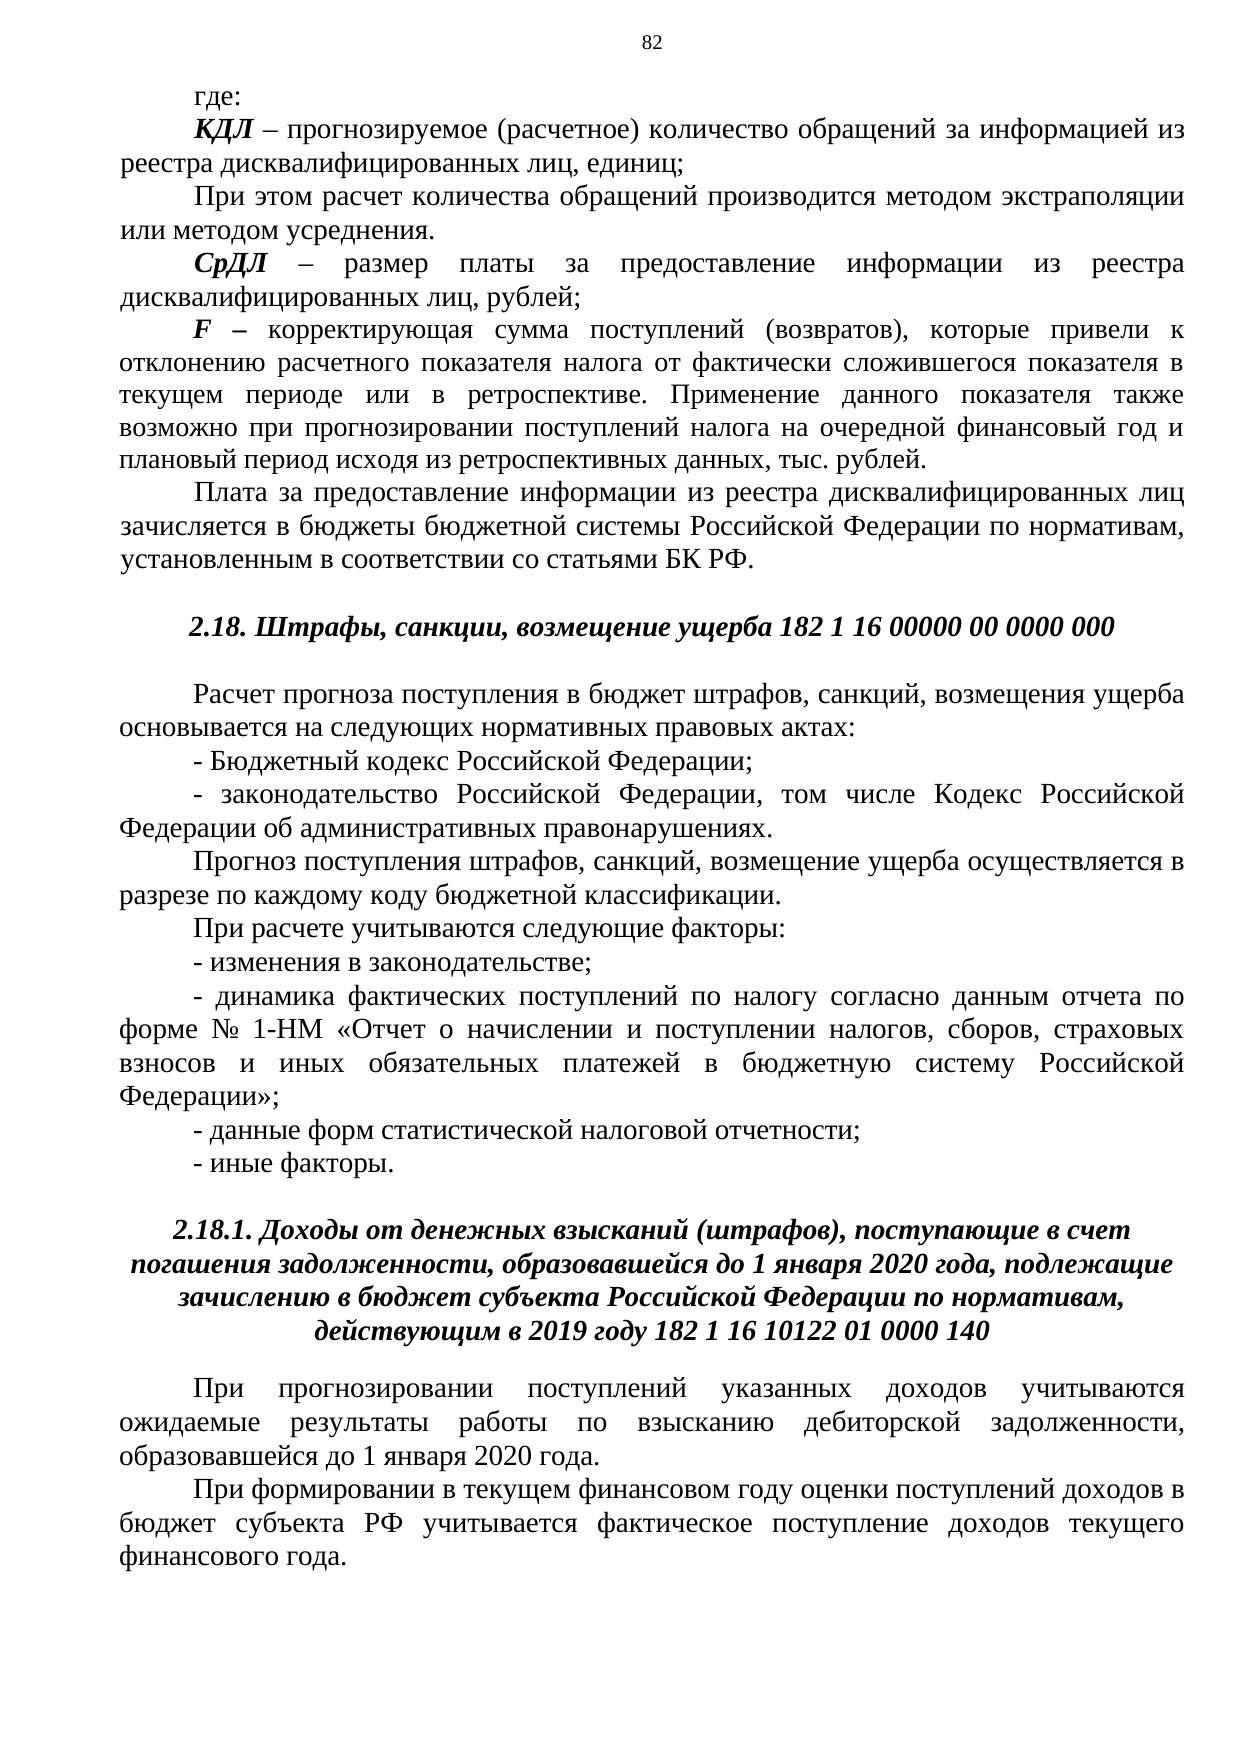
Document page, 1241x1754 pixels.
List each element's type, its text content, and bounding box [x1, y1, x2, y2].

subtitle 2.18.1. Доходы от денежных взысканий (штрафов), поступающие в счет погашения задолженности, образовавшейся до 1 января 2020 года, подлежащие зачислению в бюджет субъекта Российской Федерации по нормативам, действующим в 2019 году 182 1 16 10122 01 0000 140 [119, 1212, 1185, 1347]
text - законодательство Российской Федерации, том числе Кодекс Российской Федерации об административных правонарушениях. [119, 776, 1185, 843]
text - иные факторы. [119, 1145, 1185, 1179]
text КДЛ – прогнозируемое (расчетное) количество обращений за информацией из реестра дисквалифицированных лиц, единиц; [120, 111, 1185, 178]
text СрДЛ – размер платы за предоставление информации из реестра дисквалифицированных лиц, рублей; [120, 245, 1185, 312]
text Плата за предоставление информации из реестра дисквалифицированных лиц зачисляется в бюджеты бюджетной системы Российской Федерации по нормативам, установленным в соответствии со статьями БК РФ. [120, 474, 1185, 575]
text При расчете учитываются следующие факторы: [119, 911, 1185, 944]
subtitle 2.18. Штрафы, санкции, возмещение ущерба 182 1 16 00000 00 0000 000 [119, 609, 1185, 642]
text где: [120, 78, 1185, 111]
text - Бюджетный кодекс Российской Федерации; [119, 743, 1185, 776]
text - изменения в законодательстве; [119, 944, 1185, 978]
text При этом расчет количества обращений производится методом экстраполяции или методом усреднения. [120, 178, 1185, 245]
text Прогноз поступления штрафов, санкций, возмещение ущерба осуществляется в разрезе по каждому коду бюджетной классификации. [119, 843, 1185, 911]
text Расчет прогноза поступления в бюджет штрафов, санкций, возмещения ущерба основывается на следующих нормативных правовых актах: [119, 676, 1185, 743]
text F – корректирующая сумма поступлений (возвратов), которые привели к отклонению расчетного показателя налога от фактически сложившегося показателя в текущем периоде или в ретроспективе. Применение данного показателя также возможно при прогнозировании поступлений налога на очередной финансовый год и плановый период исходя из ретроспективных данных, тыс. рублей. [119, 312, 1185, 474]
text - данные форм статистической налоговой отчетности; [119, 1112, 1185, 1145]
text - динамика фактических поступлений по налогу согласно данным отчета по форме № 1-НМ «Отчет о начислении и поступлении налогов, сборов, страховых взносов и иных обязательных платежей в бюджетную систему Российской Федерации»; [119, 978, 1185, 1112]
